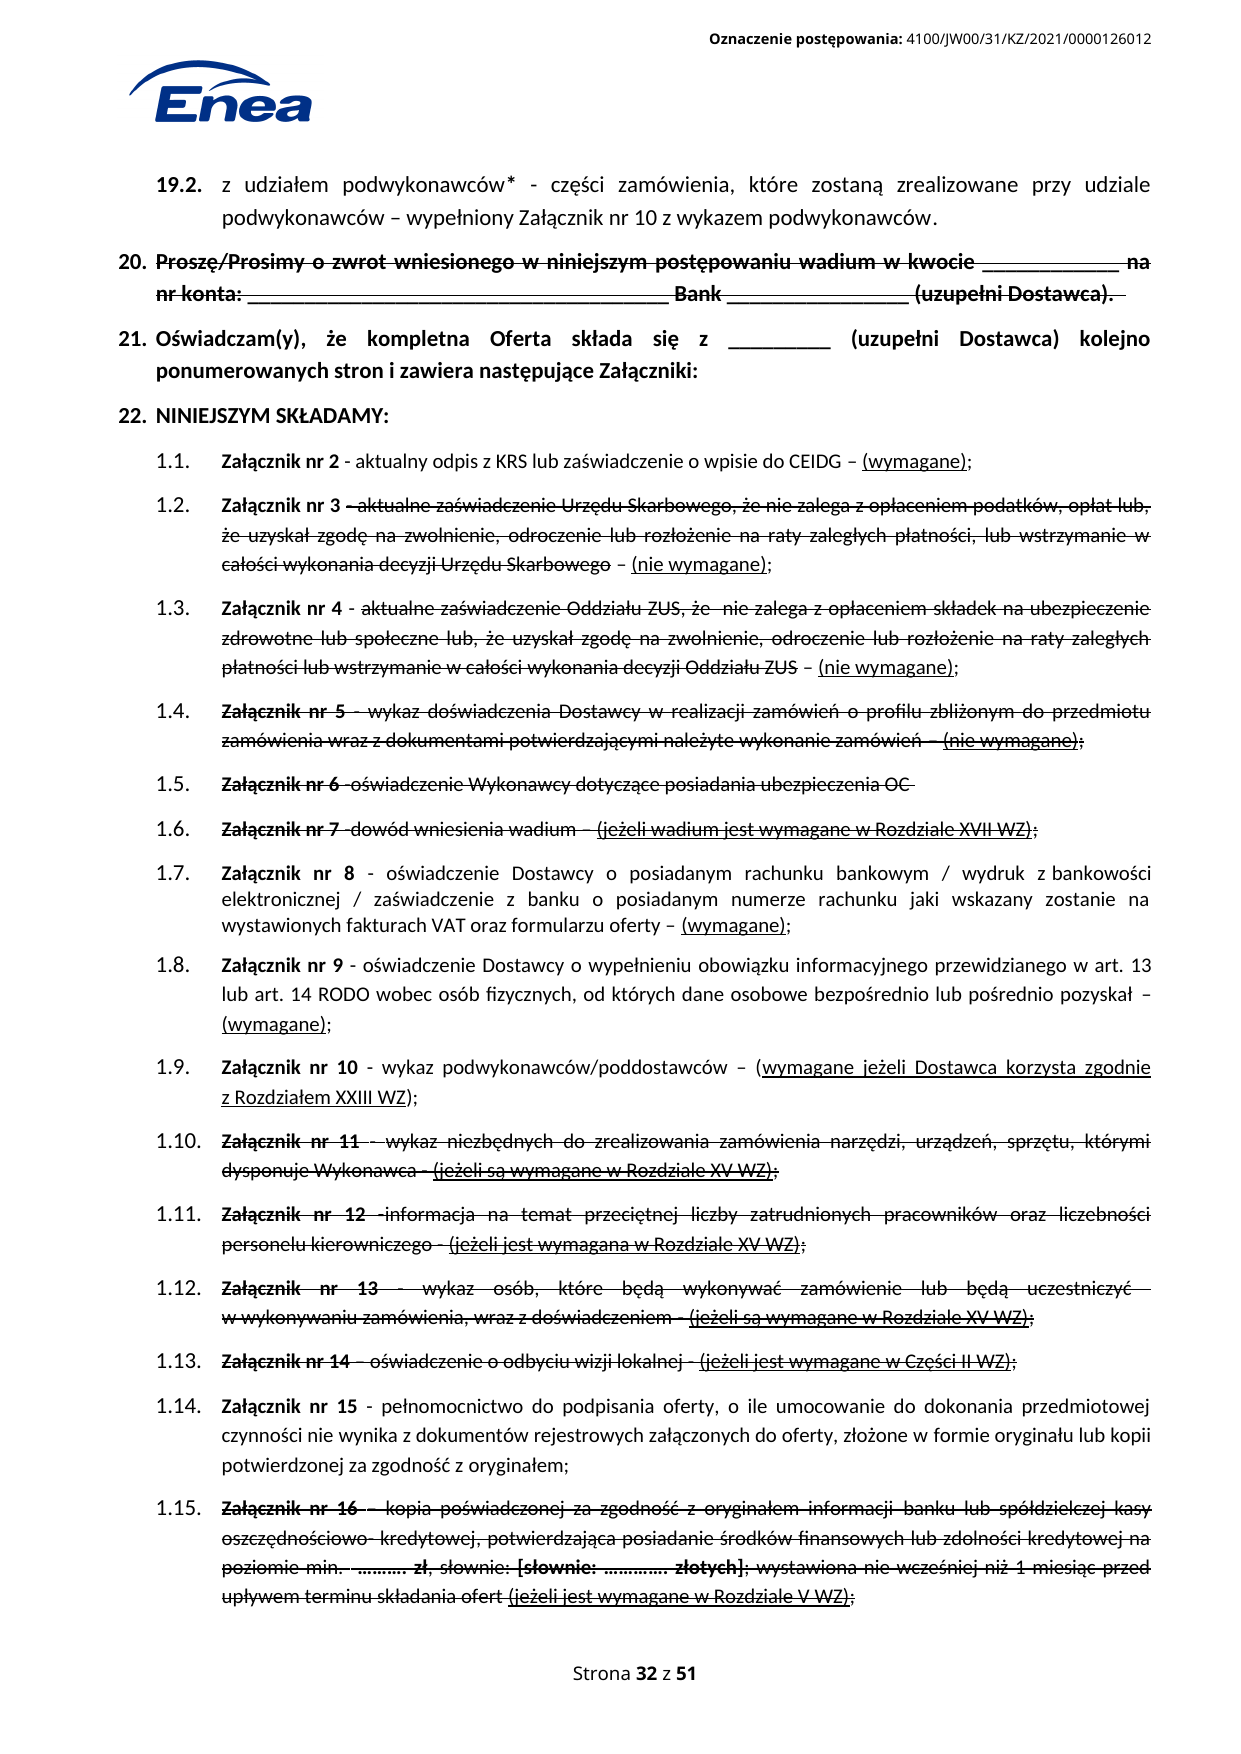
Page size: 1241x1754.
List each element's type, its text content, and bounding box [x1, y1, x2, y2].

list Załącznik nr 4 - aktualne zaświadczenie Oddziału ZUS, że nie zalega z opłaceniem składek na ubezpieczenie zdrowotne lub społeczne lub, że uzyskał zgodę na zwolnienie, odroczenie lub rozłożenie na raty zaległych płatności lub wstrzymanie w całości wykonania decyzji Oddziału ZUS – (nie wymagane); [155, 593, 1152, 679]
list Załącznik nr 9 - oświadczenie Dostawcy o wypełnieniu obowiązku informacyjnego przewidzianego w art. 13 lub art. 14 RODO wobec osób fizycznych, od których dane osobowe bezpośrednio lub pośrednio pozyskał – (wymagane); [155, 950, 1152, 1036]
list Załącznik nr 5 - wykaz doświadczenia Dostawcy w realizacji zamówień o profilu zbliżonym do przedmiotu zamówienia wraz z dokumentami potwierdzającymi należyte wykonanie zamówień – (nie wymagane); [155, 696, 1152, 753]
picture [117, 50, 324, 124]
list Załącznik nr 10 - wykaz podwykonawców/poddostawców – (wymagane jeżeli Dostawca korzysta zgodnie z Rozdziałem XXIII WZ); [155, 1052, 1152, 1110]
list Załącznik nr 3 - aktualne zaświadczenie Urzędu Skarbowego, że nie zalega z opłaceniem podatków, opłat lub, że uzyskał zgodę na zwolnienie, odroczenie lub rozłożenie na raty zaległych płatności, lub wstrzymanie w całości wykonania decyzji Urzędu Skarbowego – (nie wymagane); [155, 491, 1152, 577]
list Oświadczam(y), że kompletna Oferta składa się z _________ (uzupełni Dostawca) kolejno ponumerowanych stron i zawiera następujące Załączniki: [118, 324, 1152, 384]
list Załącznik nr 13 - wykaz osób, które będą wykonywać zamówienie lub będą uczestniczyć w wykonywaniu zamówienia, wraz z doświadczeniem - (jeżeli są wymagane w Rozdziale XV WZ); [155, 1273, 1152, 1330]
list Załącznik nr 11 - wykaz niezbędnych do zrealizowania zamówienia narzędzi, urządzeń, sprzętu, którymi dysponuje Wykonawca - (jeżeli są wymagane w Rozdziale XV WZ); [155, 1126, 1152, 1183]
list Załącznik nr 6 -oświadczenie Wykonawcy dotyczące posiadania ubezpieczenia OC [155, 769, 1152, 797]
list Proszę/Prosimy o zwrot wniesionego w niniejszym postępowaniu wadium w kwocie ____________ na nr konta: _____________________________________ Bank ________________ (uzupełni Dostawca). [118, 247, 1152, 308]
list Załącznik nr 8 - oświadczenie Dostawcy o posiadanym rachunku bankowym / wydruk z bankowości elektronicznej / zaświadczenie z banku o posiadanym numerze rachunku jaki wskazany zostanie na wystawionych fakturach VAT oraz formularzu oferty – (wymagane); [155, 858, 1152, 937]
list Załącznik nr 15 - pełnomocnictwo do podpisania oferty, o ile umocowanie do dokonania przedmiotowej czynności nie wynika z dokumentów rejestrowych załączonych do oferty, złożone w formie oryginału lub kopii potwierdzonej za zgodność z oryginałem; [155, 1391, 1152, 1477]
list Załącznik nr 14 – oświadczenie o odbyciu wizji lokalnej - (jeżeli jest wymagane w Części II WZ); [155, 1346, 1152, 1374]
list z udziałem podwykonawców* - części zamówienia, które zostaną zrealizowane przy udziale podwykonawców – wypełniony Załącznik nr 10 z wykazem podwykonawców. [156, 171, 1152, 231]
list NINIEJSZYM SKŁADAMY: [118, 401, 1152, 429]
list Załącznik nr 2 - aktualny odpis z KRS lub zaświadczenie o wpisie do CEIDG – (wymagane); [155, 446, 1152, 474]
list Załącznik nr 16 – kopia poświadczonej za zgodność z oryginałem informacji banku lub spółdzielczej kasy oszczędnościowo- kredytowej, potwierdzająca posiadanie środków finansowych lub zdolności kredytowej na poziomie min. ………. zł, słownie: [słownie: …………. złotych]; wystawiona nie wcześniej niż 1 miesiąc przed upływem terminu składania ofert (jeżeli jest wymagane w Rozdziale V WZ); [155, 1493, 1152, 1609]
list Załącznik nr 7 -dowód wniesienia wadium – (jeżeli wadium jest wymagane w Rozdziale XVII WZ); [155, 814, 1152, 842]
list Załącznik nr 12 -informacja na temat przeciętnej liczby zatrudnionych pracowników oraz liczebności personelu kierowniczego - (jeżeli jest wymagana w Rozdziale XV WZ); [155, 1199, 1152, 1257]
